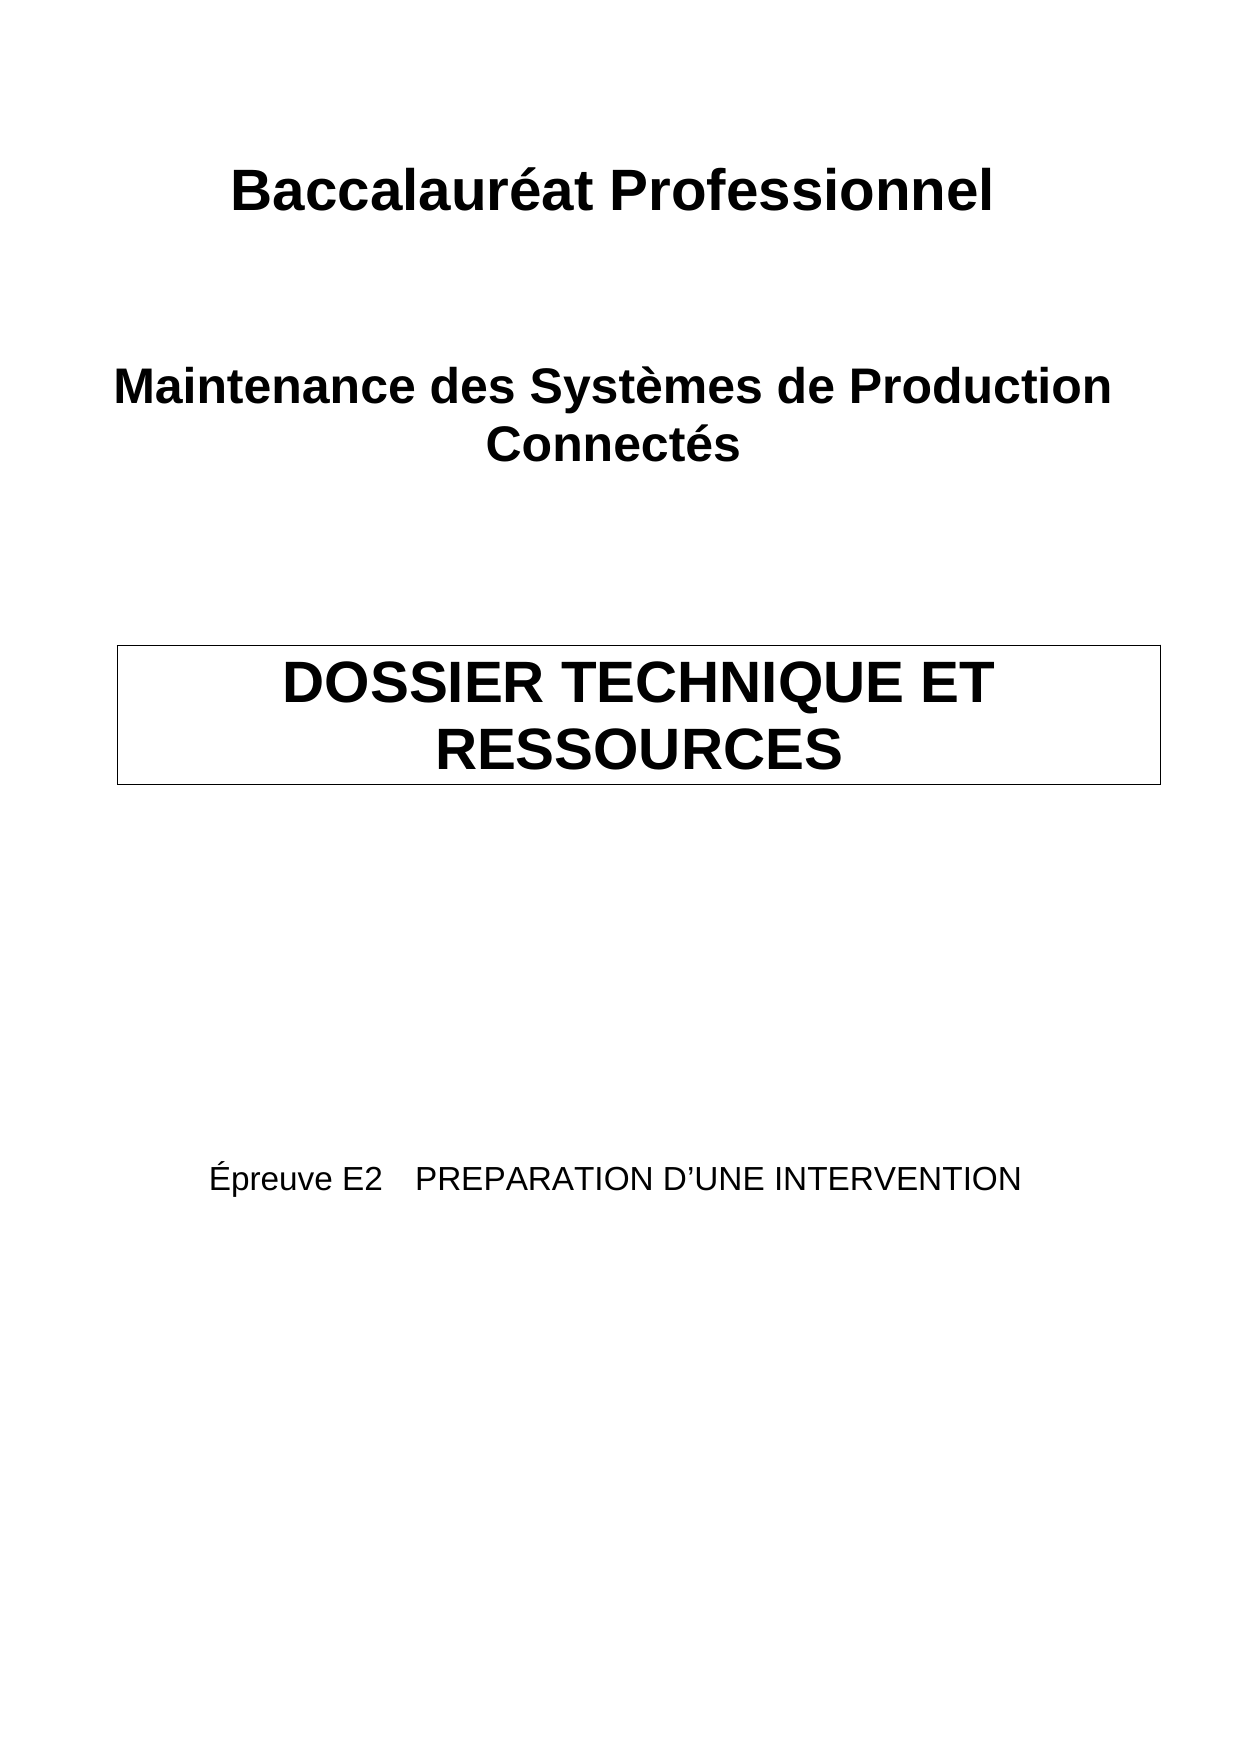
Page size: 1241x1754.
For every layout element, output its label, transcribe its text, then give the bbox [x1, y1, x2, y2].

text Baccalauréat Professionnel [103, 156, 1123, 223]
text Maintenance des Systèmes de Production Connectés [103, 357, 1123, 472]
text Épreuve E2 PREPARATION D’UNE INTERVENTION [89, 1130, 1152, 1226]
text DOSSIER TECHNIQUE ET RESSOURCES [118, 646, 1160, 784]
